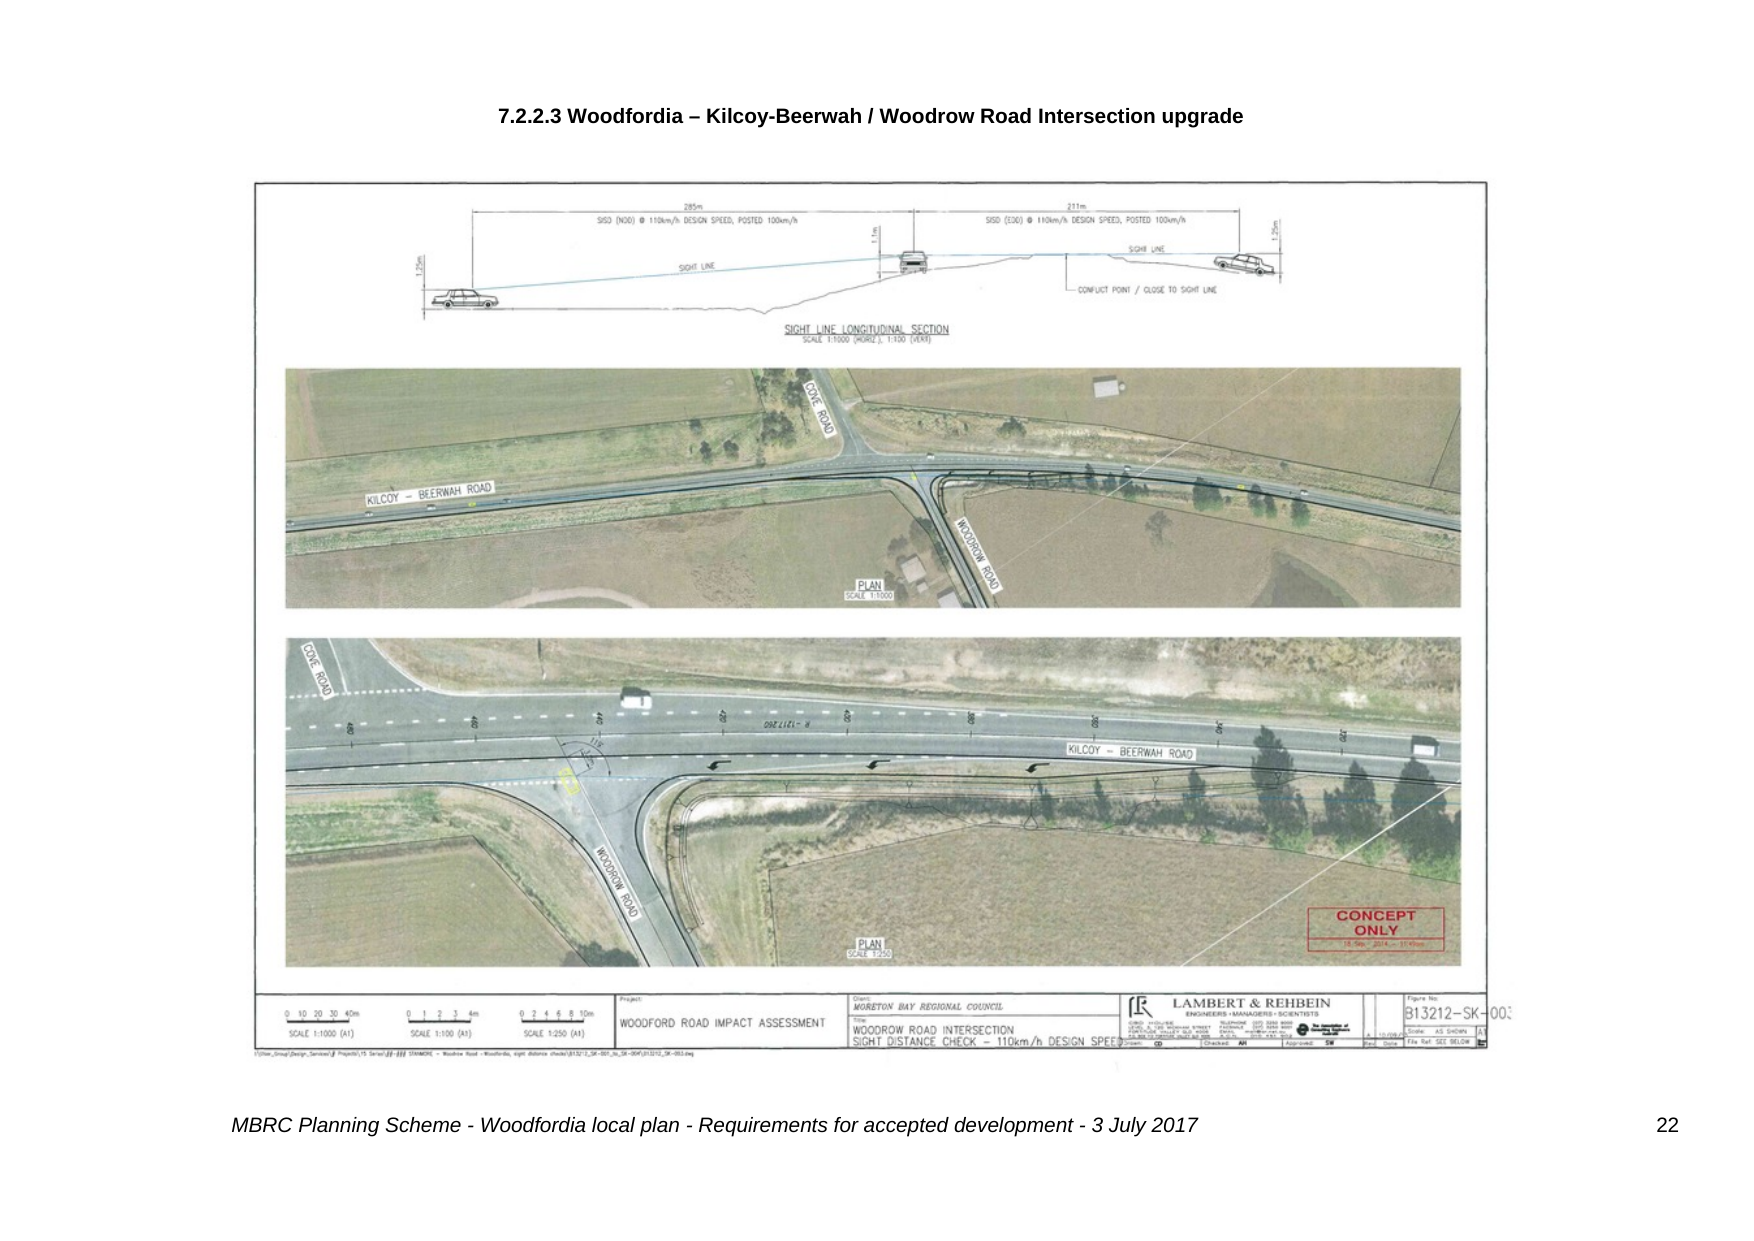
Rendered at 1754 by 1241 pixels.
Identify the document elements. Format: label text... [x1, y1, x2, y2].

picture [226, 157, 1528, 1078]
text 7.2.2.3 Woodfordia – Kilcoy-Beerwah / Woodrow Road Intersection upgrade [75, 104, 1679, 128]
